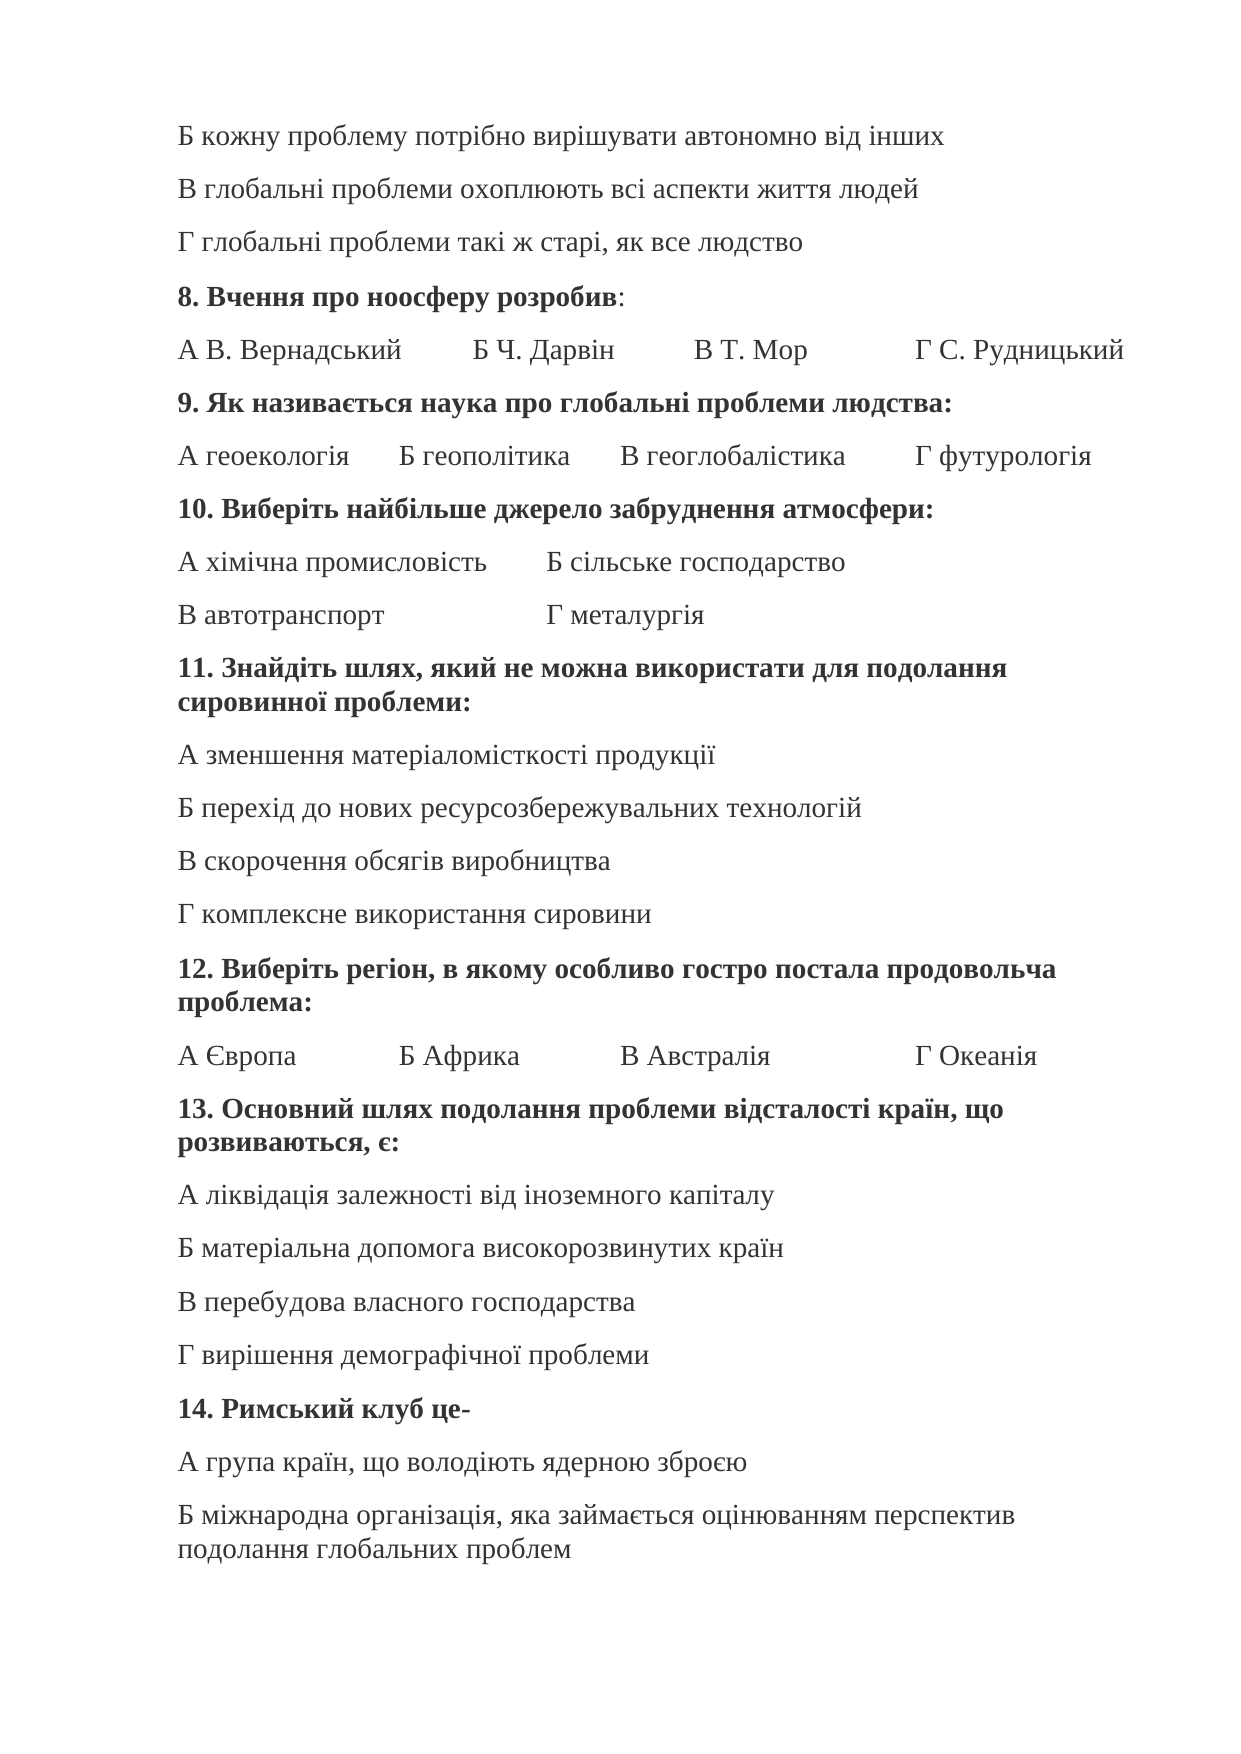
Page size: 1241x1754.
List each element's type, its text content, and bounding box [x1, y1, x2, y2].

text 12. Виберіть регіон, в якому особливо гостро постала продовольча проблема: [177, 951, 1152, 1018]
text Б матеріальна допомога високорозвинутих країн [177, 1231, 1152, 1264]
text 14. Римський клуб це- [177, 1391, 1152, 1425]
text Г комплексне використання сировини [177, 897, 1152, 930]
text 9. Як називається наука про глобальні проблеми людства: [177, 385, 1152, 418]
text Б кожну проблему потрібно вирішувати автономно від інших [177, 118, 1152, 152]
text В глобальні проблеми охоплюють всі аспекти життя людей [177, 171, 1152, 205]
text А В. Вернадський Б Ч. Дарвін В Т. Мор Г С. Рудницький [177, 332, 1152, 365]
text В скорочення обсягів виробництва [177, 843, 1152, 877]
text А геоекологія Б геополітика В геоглобалістика Г футурологія [177, 438, 1152, 472]
text А ліквідація залежності від іноземного капіталу [177, 1177, 1152, 1211]
text Г глобальні проблеми такі ж старі, як все людство [177, 224, 1152, 258]
text 11. Знайдіть шлях, який не можна використати для подолання сировинної проблеми: [177, 651, 1152, 718]
text В перебудова власного господарства [177, 1284, 1152, 1317]
text Г вирішення демографічної проблеми [177, 1337, 1152, 1370]
text А хімічна промисловість Б сільське господарство [177, 544, 1152, 578]
text А Європа Б Африка В Австралія Г Океанія [177, 1038, 1152, 1071]
text В автотранспорт Г металургія [177, 597, 1152, 631]
text 8. Вчення про ноосферу розробив: [177, 279, 1152, 312]
text Б перехід до нових ресурсозбережувальних технологій [177, 790, 1152, 824]
text А зменшення матеріаломісткості продукції [177, 737, 1152, 771]
text Б міжнародна організація, яка займається оцінюванням перспектив подолання глобальних проблем [177, 1497, 1152, 1564]
text 13. Основний шлях подолання проблеми відсталості країн, що розвиваються, є: [177, 1091, 1152, 1158]
text 10. Виберіть найбільше джерело забруднення атмосфери: [177, 491, 1152, 525]
text А група країн, що володіють ядерною зброєю [177, 1444, 1152, 1478]
